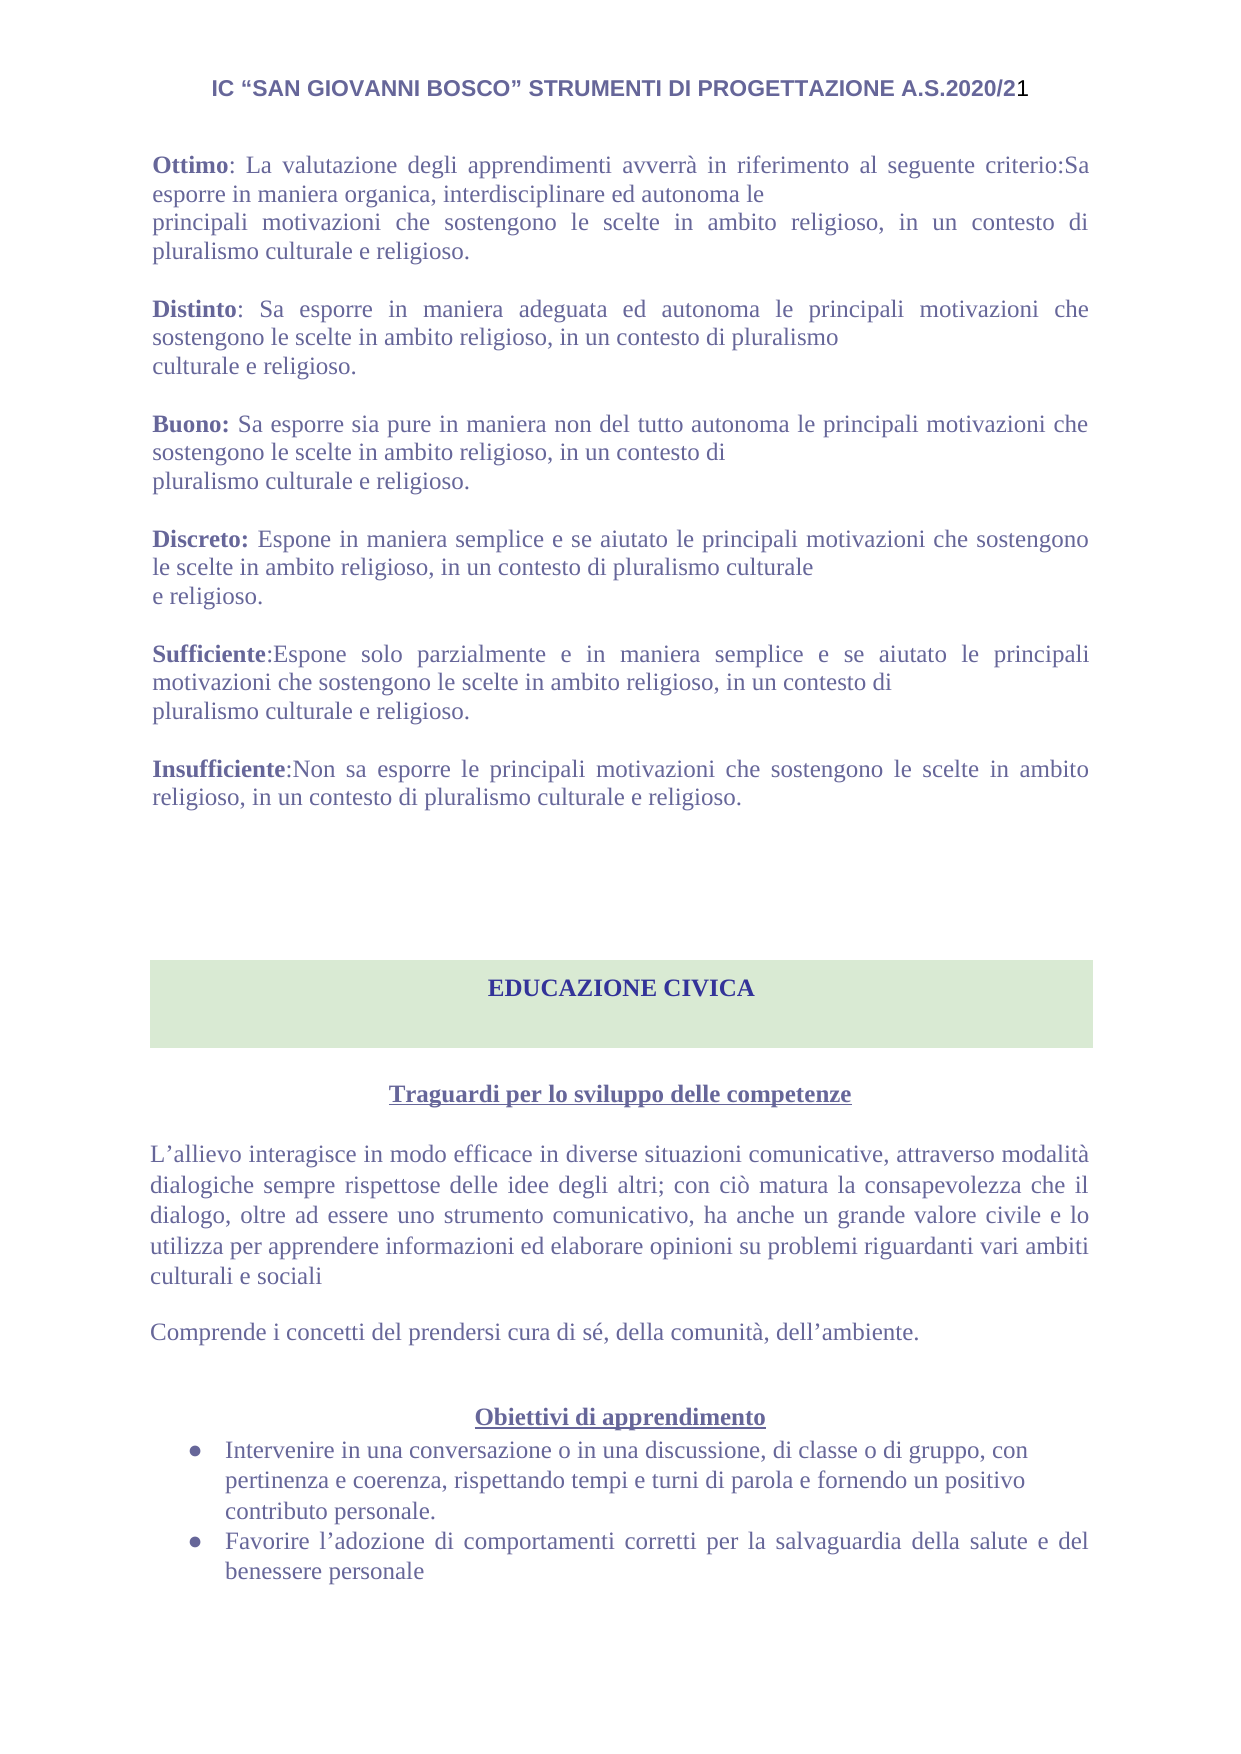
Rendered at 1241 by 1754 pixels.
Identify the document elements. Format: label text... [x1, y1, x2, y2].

text L’allievo interagisce in modo efficace in diverse situazioni comunicative, attraverso modalità dialogiche sempre rispettose delle idee degli altri; con ciò matura la consapevolezza che il dialogo, oltre ad essere uno strumento comunicativo, ha anche un grande valore civile e lo utilizza per apprendere informazioni ed elaborare opinioni su problemi riguardanti vari ambiti culturali e sociali [150, 1139, 1090, 1290]
text principali motivazioni che sostengono le scelte in ambito religioso, in un contesto di pluralismo culturale e religioso. [152, 207, 1090, 265]
text Sufficiente:Espone solo parzialmente e in maniera semplice e se aiutato le principali motivazioni che sostengono le scelte in ambito religioso, in un contesto di [152, 639, 1090, 696]
text Obiettivi di apprendimento [150, 1402, 1090, 1431]
text Traguardi per lo sviluppo delle competenze [150, 1079, 1090, 1107]
text Comprende i concetti del prendersi cura di sé, della comunità, dell’ambiente. [150, 1317, 1090, 1345]
text Insufficiente:Non sa esporre le principali motivazioni che sostengono le scelte in ambito religioso, in un contesto di pluralismo culturale e religioso. [152, 754, 1090, 811]
text Distinto: Sa esporre in maniera adeguata ed autonoma le principali motivazioni che sostengono le scelte in ambito religioso, in un contesto di pluralismo [152, 294, 1090, 351]
text pluralismo culturale e religioso. [152, 696, 1090, 725]
text culturale e religioso. [152, 351, 1090, 380]
text Discreto: Espone in maniera semplice e se aiutato le principali motivazioni che sostengono le scelte in ambito religioso, in un contesto di pluralismo culturale [152, 524, 1090, 581]
text pluralismo culturale e religioso. [152, 466, 1090, 495]
list Intervenire in una conversazione o in una discussione, di classe o di gruppo, con pertinenza e coerenza, rispettando tempi e turni di parola e fornendo un positivo contributo personale. [187, 1435, 1090, 1524]
text Buono: Sa esporre sia pure in maniera non del tutto autonoma le principali motivazioni che sostengono le scelte in ambito religioso, in un contesto di [152, 409, 1090, 466]
text Ottimo: La valutazione degli apprendimenti avverrà in riferimento al seguente criterio:Sa esporre in maniera organica, interdisciplinare ed autonoma le [152, 150, 1090, 207]
text e religioso. [152, 581, 1090, 610]
table_header EDUCAZIONE CIVICA [152, 962, 1091, 1046]
list Favorire l’adozione di comportamenti corretti per la salvaguardia della salute e del benessere personale [187, 1526, 1090, 1585]
